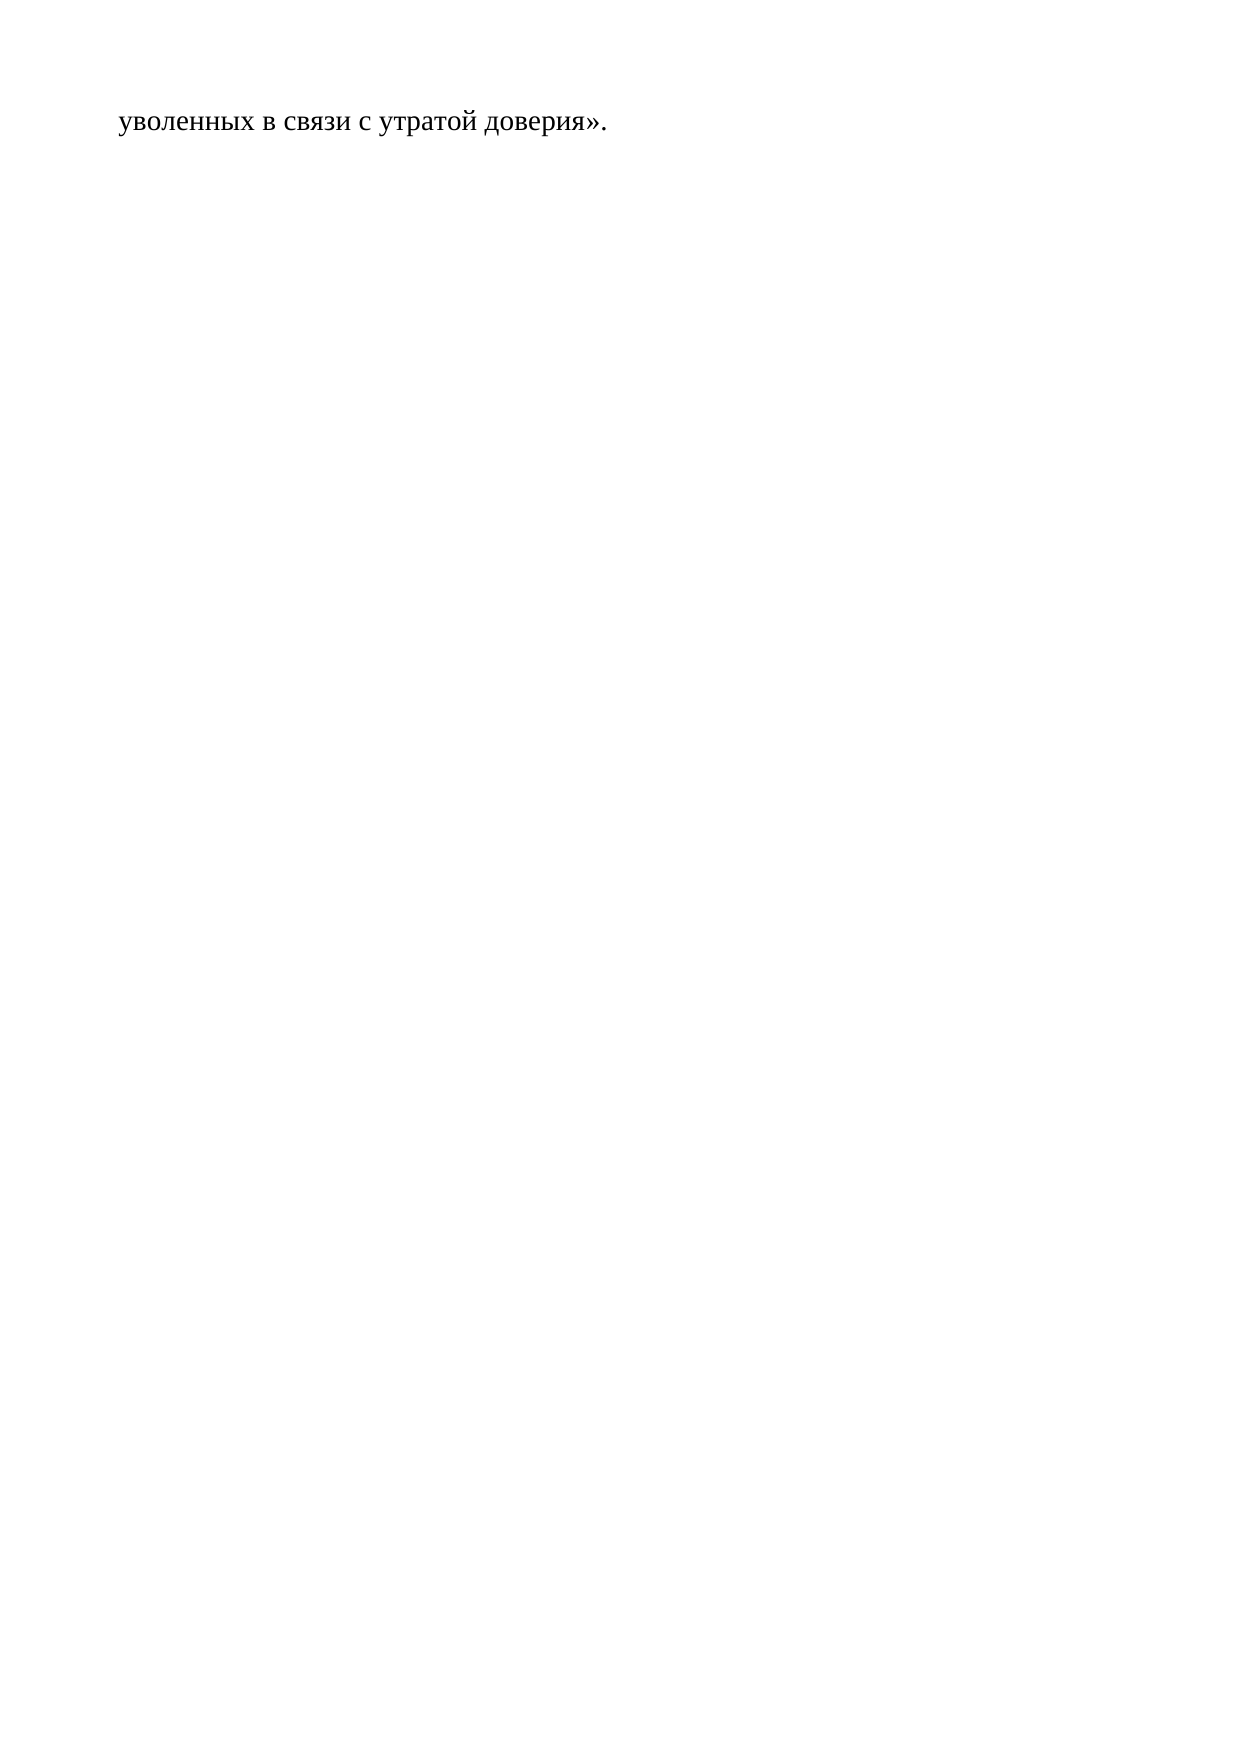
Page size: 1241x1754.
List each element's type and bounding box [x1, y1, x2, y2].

list [118, 103, 1176, 137]
